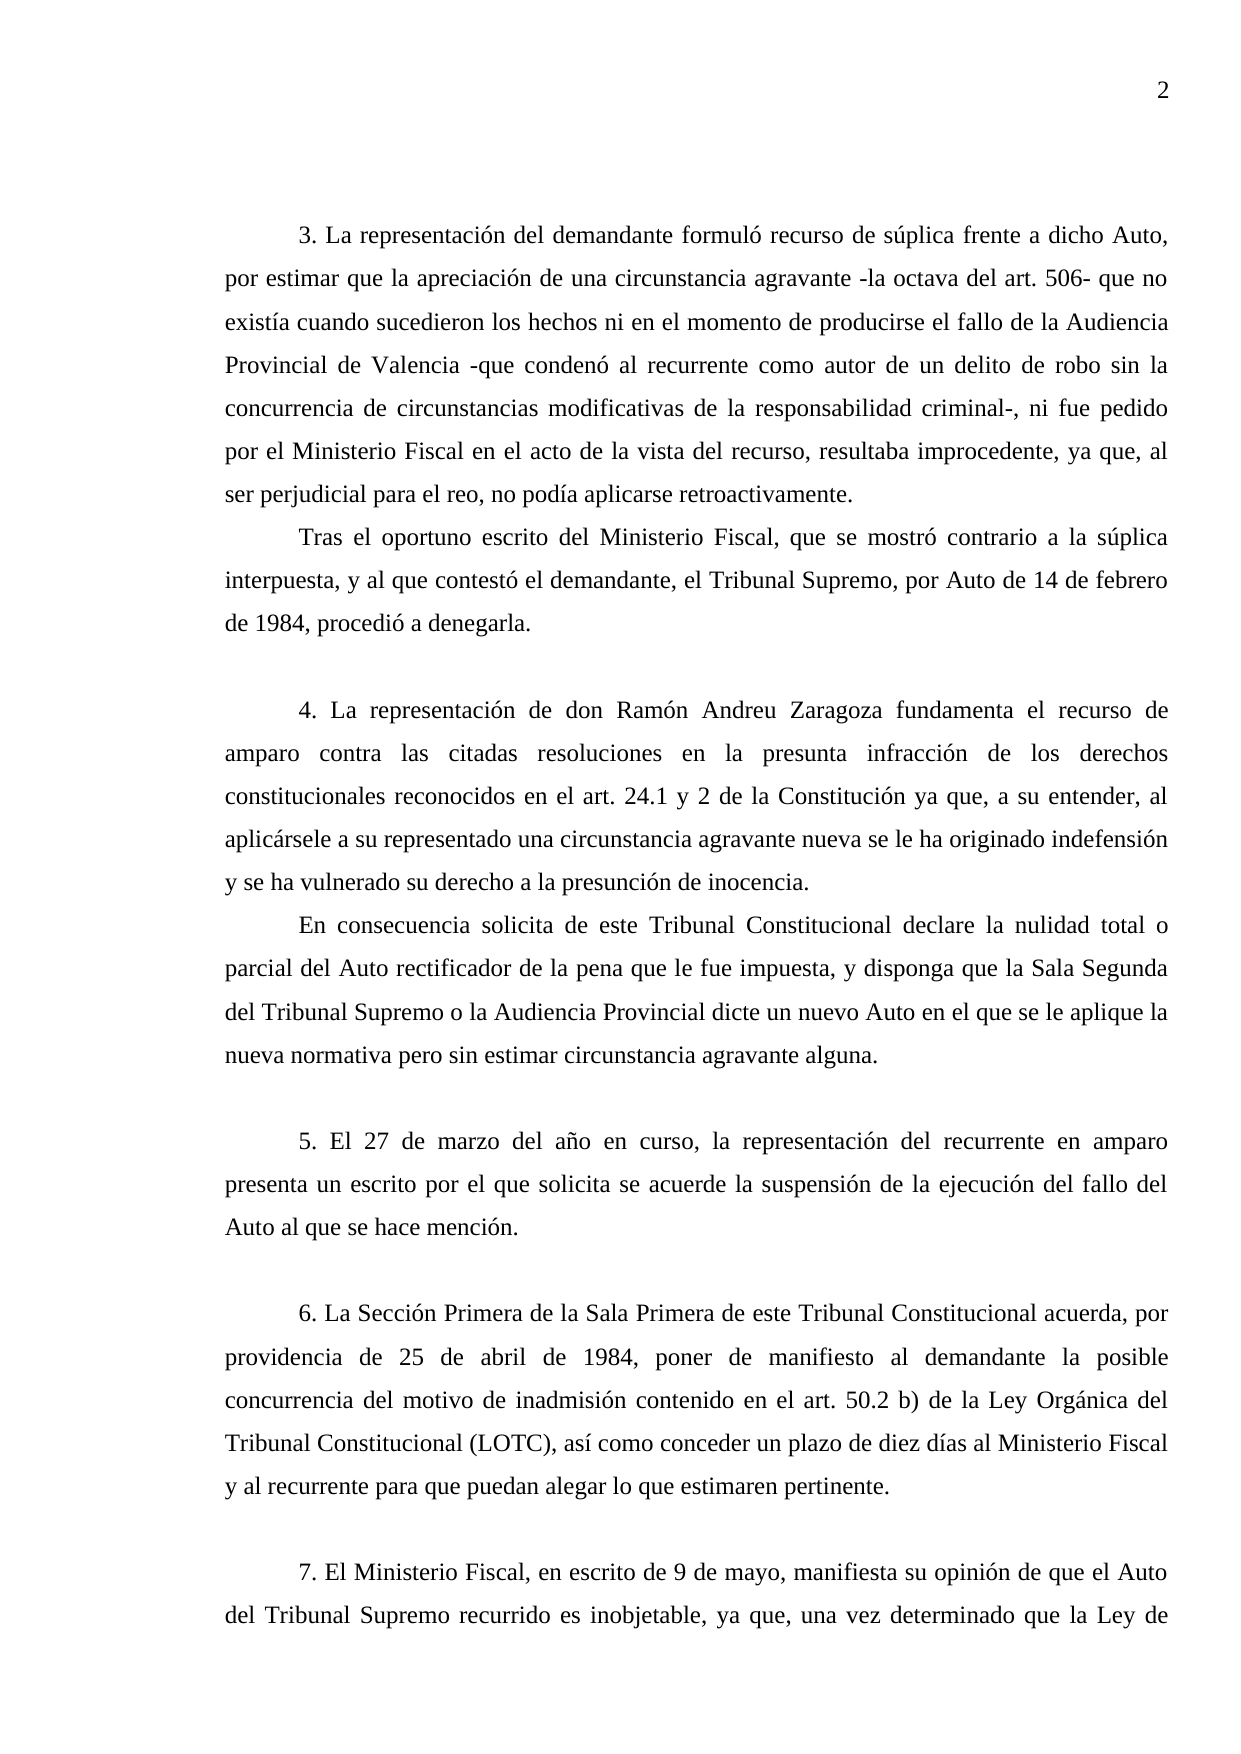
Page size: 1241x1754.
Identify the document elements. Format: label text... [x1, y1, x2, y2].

text 3. La representación del demandante formuló recurso de súplica frente a dicho Auto, por estimar que la apreciación de una circunstancia agravante -la octava del art. 506- que no existía cuando sucedieron los hechos ni en el momento de producirse el fallo de la Audiencia Provincial de Valencia -que condenó al recurrente como autor de un delito de robo sin la concurrencia de circunstancias modificativas de la responsabilidad criminal-, ni fue pedido por el Ministerio Fiscal en el acto de la vista del recurso, resultaba improcedente, ya que, al ser perjudicial para el reo, no podía aplicarse retroactivamente. [224, 220, 1169, 508]
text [224, 1557, 1169, 1629]
text Tras el oportuno escrito del Ministerio Fiscal, que se mostró contrario a la súplica interpuesta, y al que contestó el demandante, el Tribunal Supremo, por Auto de 14 de febrero de 1984, procedió a denegarla. [224, 522, 1169, 637]
text 6. La Sección Primera de la Sala Primera de este Tribunal Constitucional acuerda, por providencia de 25 de abril de 1984, poner de manifiesto al demandante la posible concurrencia del motivo de inadmisión contenido en el art. 50.2 b) de la Ley Orgánica del Tribunal Constitucional (LOTC), así como conceder un plazo de diez días al Ministerio Fiscal y al recurrente para que puedan alegar lo que estimaren pertinente. [224, 1298, 1169, 1500]
text En consecuencia solicita de este Tribunal Constitucional declare la nulidad total o parcial del Auto rectificador de la pena que le fue impuesta, y disponga que la Sala Segunda del Tribunal Supremo o la Audiencia Provincial dicte un nuevo Auto en el que se le aplique la nueva normativa pero sin estimar circunstancia agravante alguna. [224, 910, 1169, 1068]
text 4. La representación de don Ramón Andreu Zaragoza fundamenta el recurso de amparo contra las citadas resoluciones en la presunta infracción de los derechos constitucionales reconocidos en el art. 24.1 y 2 de la Constitución ya que, a su entender, al aplicársele a su representado una circunstancia agravante nueva se le ha originado indefensión y se ha vulnerado su derecho a la presunción de inocencia. [224, 695, 1169, 896]
text 5. El 27 de marzo del año en curso, la representación del recurrente en amparo presenta un escrito por el que solicita se acuerde la suspensión de la ejecución del fallo del Auto al que se hace mención. [224, 1126, 1169, 1241]
